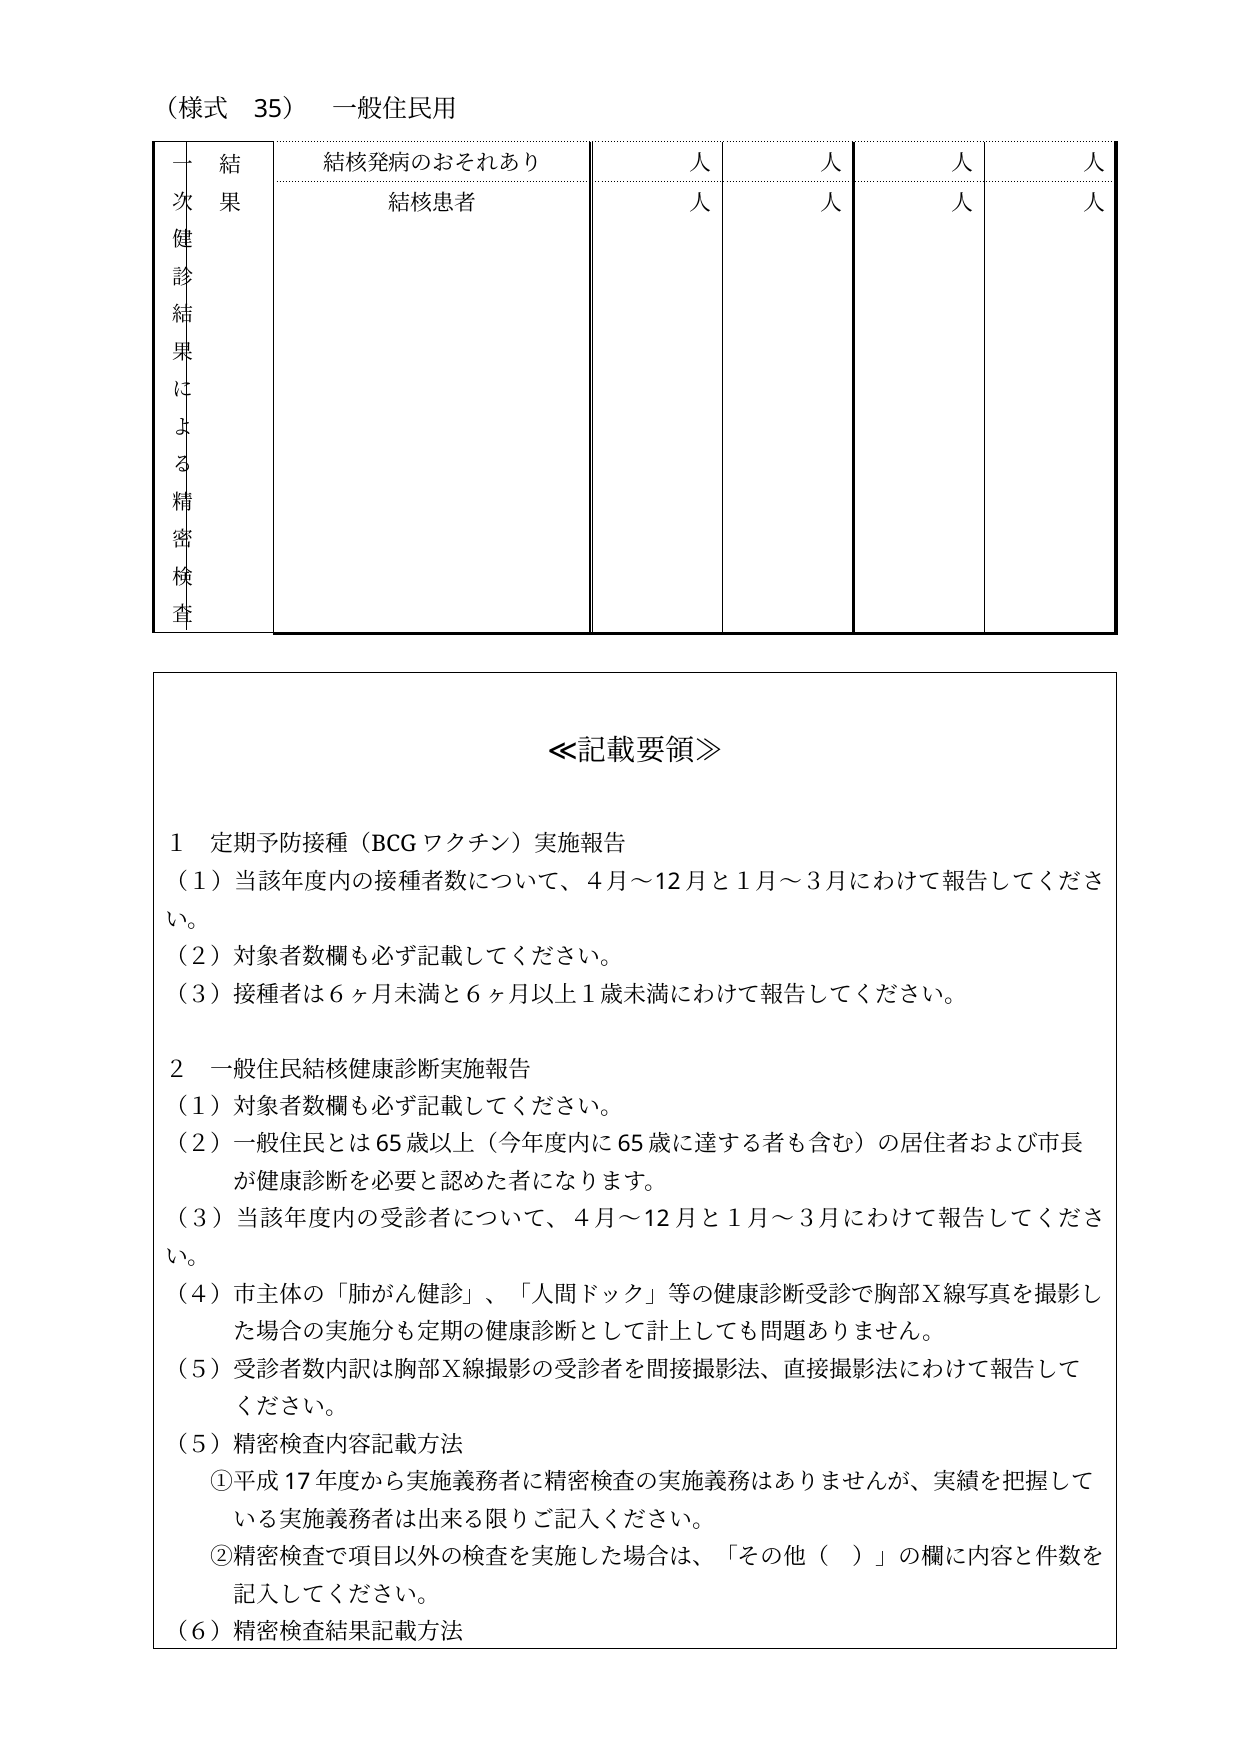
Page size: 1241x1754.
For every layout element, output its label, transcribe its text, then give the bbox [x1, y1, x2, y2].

table_cell 人 [593, 141, 722, 181]
table_cell 人 [723, 181, 852, 632]
table_cell 結核患者 [274, 181, 589, 632]
table_cell 人 [722, 141, 852, 181]
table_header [154, 673, 1116, 1648]
table_cell 人 [855, 181, 984, 632]
table_cell 結核発病のおそれあり [274, 141, 589, 181]
table_cell 人 [985, 141, 1114, 181]
table_cell 人 [855, 141, 985, 181]
table_cell 人 [985, 181, 1114, 632]
table_cell 人 [593, 181, 722, 632]
